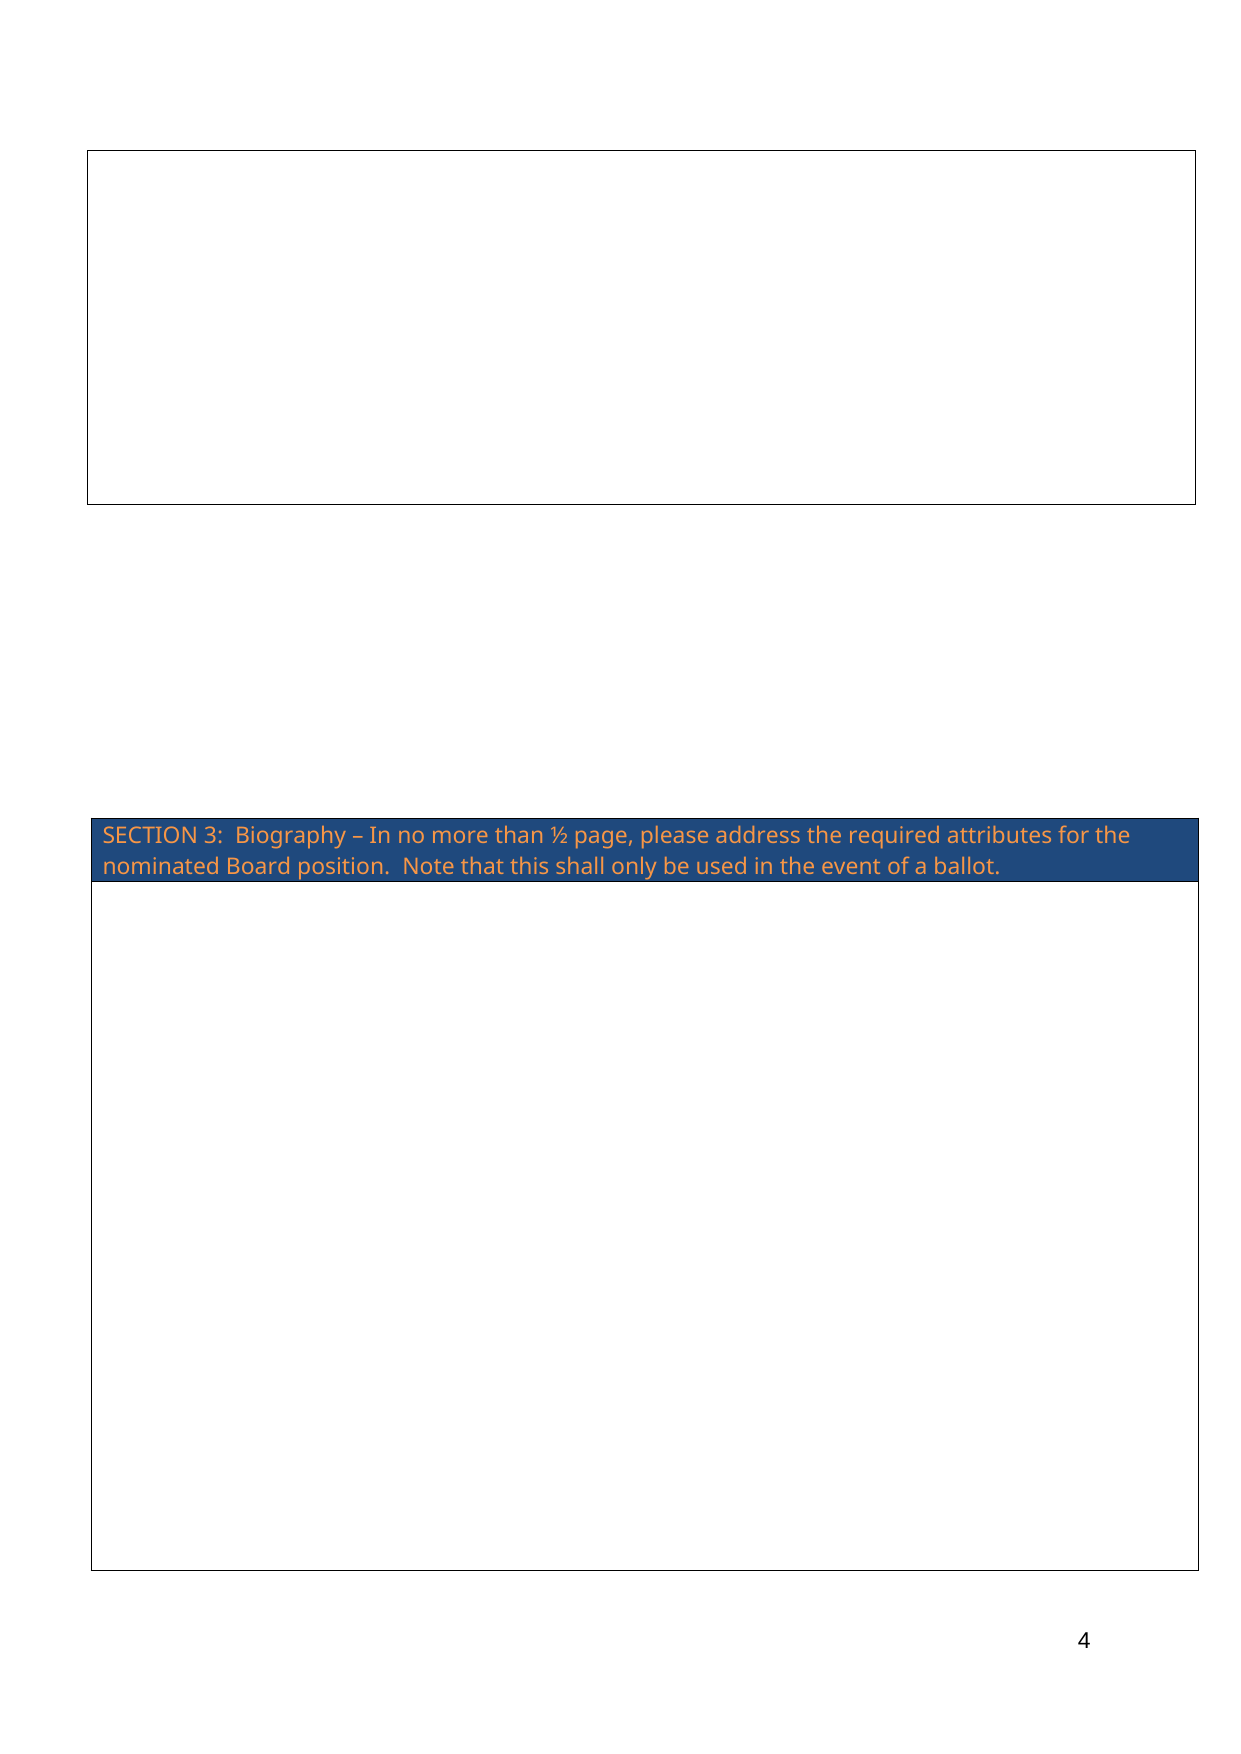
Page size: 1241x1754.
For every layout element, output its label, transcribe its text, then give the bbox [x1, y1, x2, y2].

table_cell [92, 882, 1198, 1570]
table_cell [88, 151, 1195, 504]
table_header SECTION 3: Biography – In no more than ½ page, please address the required attributes for the nominated Board position. Note that this shall only be used in the event of a ballot. [92, 819, 1198, 881]
